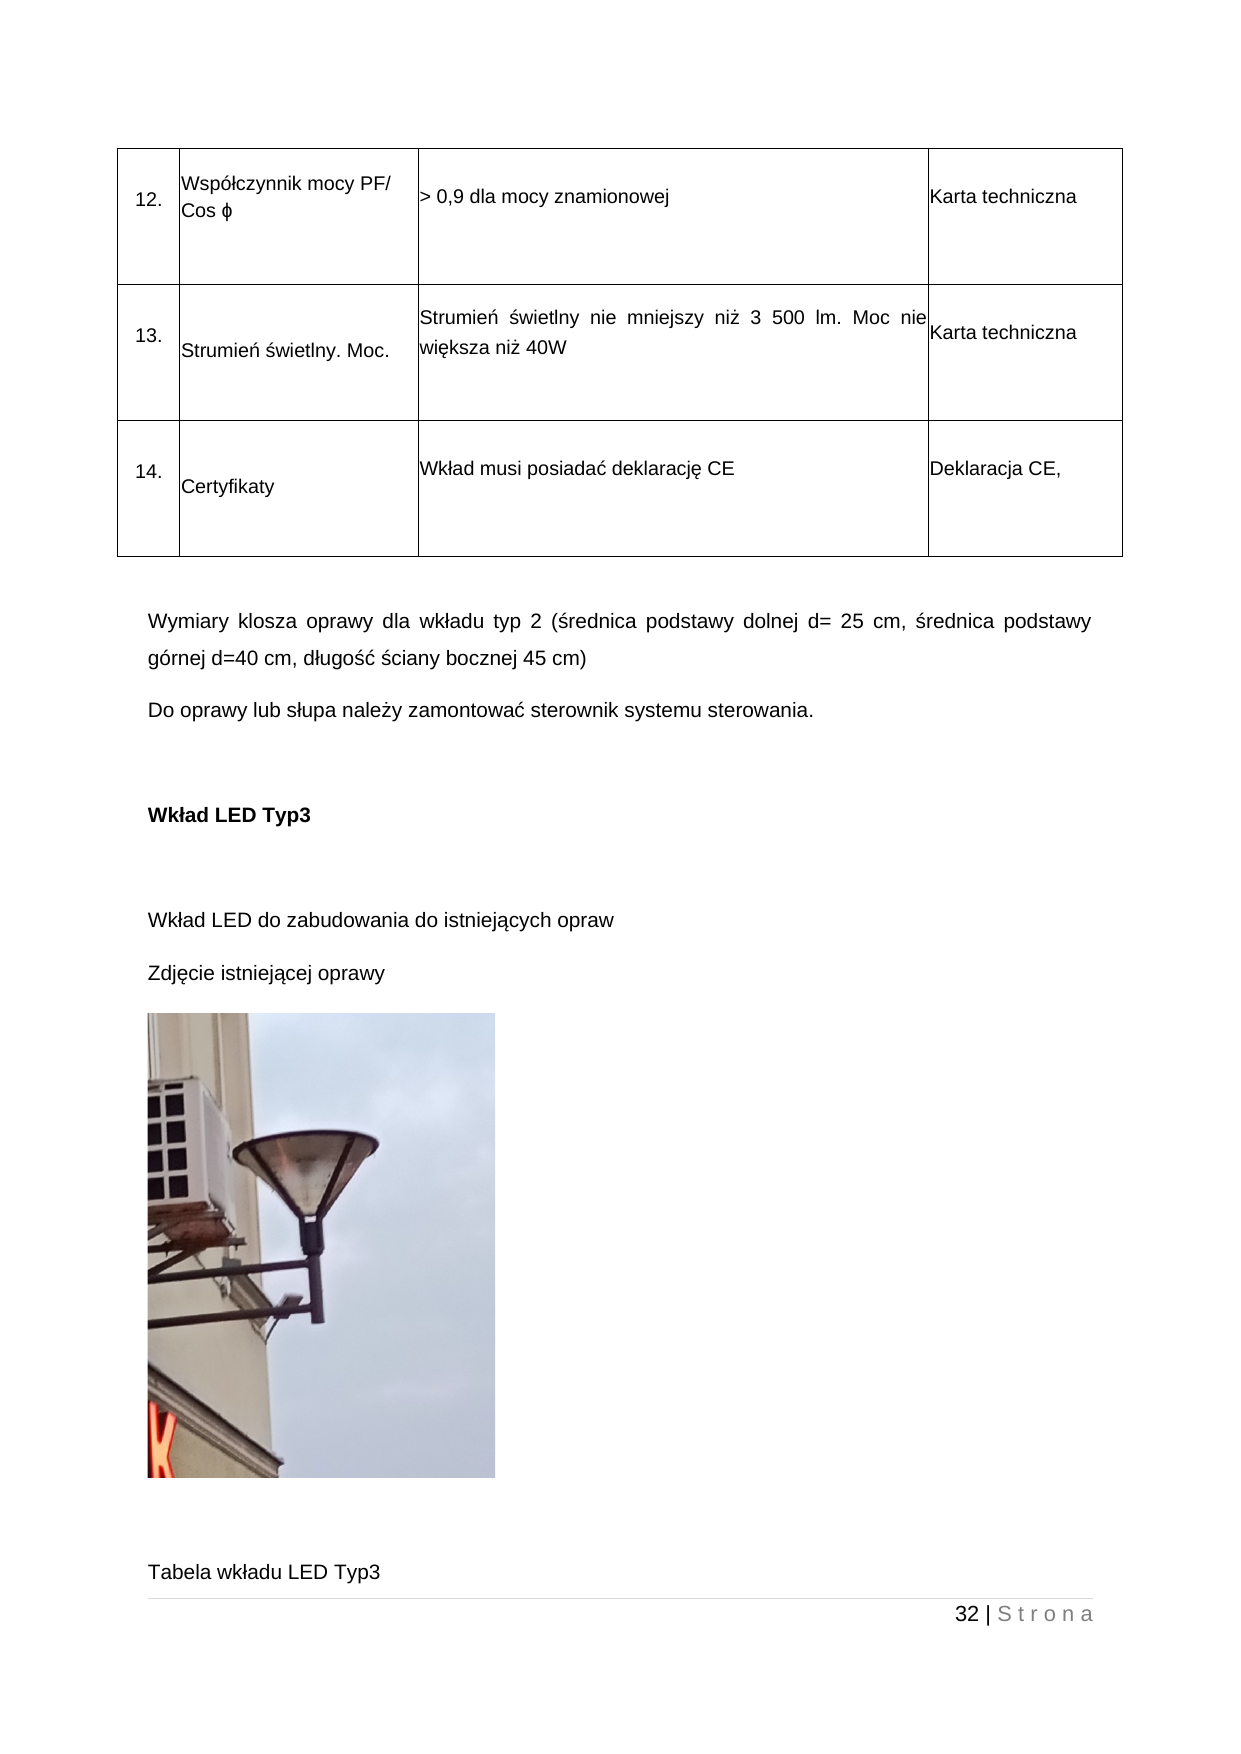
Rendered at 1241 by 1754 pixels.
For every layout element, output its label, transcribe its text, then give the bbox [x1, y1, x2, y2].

table_cell 14. [118, 421, 179, 556]
table_cell 13. [118, 285, 179, 420]
picture [147, 1013, 496, 1478]
table_cell 12. [118, 149, 179, 284]
text Tabela wkładu LED Typ3 [148, 1560, 1093, 1584]
table_cell Karta techniczna [929, 149, 1122, 284]
table_cell > 0,9 dla mocy znamionowej [419, 149, 928, 284]
text Wkład LED Typ3 [148, 803, 1093, 827]
text Zdjęcie istniejącej oprawy [148, 961, 1093, 985]
text Wymiary klosza oprawy dla wkładu typ 2 (średnica podstawy dolnej d= 25 cm, średnica podstawy górnej d=40 cm, długość ściany bocznej 45 cm) [148, 609, 1093, 669]
table_cell Wkład musi posiadać deklarację CE [419, 421, 928, 556]
table_cell Strumień świetlny nie mniejszy niż 3 500 lm. Moc nie większa niż 40W [419, 285, 928, 420]
table_cell Certyfikaty [180, 421, 418, 556]
table_cell Współczynnik mocy PF/ Cos ɸ [180, 149, 418, 284]
text Wkład LED do zabudowania do istniejących opraw [148, 908, 1093, 932]
table_cell Karta techniczna [929, 285, 1122, 420]
text Do oprawy lub słupa należy zamontować sterownik systemu sterowania. [148, 698, 1093, 722]
table_cell Deklaracja CE, [929, 421, 1122, 556]
table_cell Strumień świetlny. Moc. [180, 285, 418, 420]
